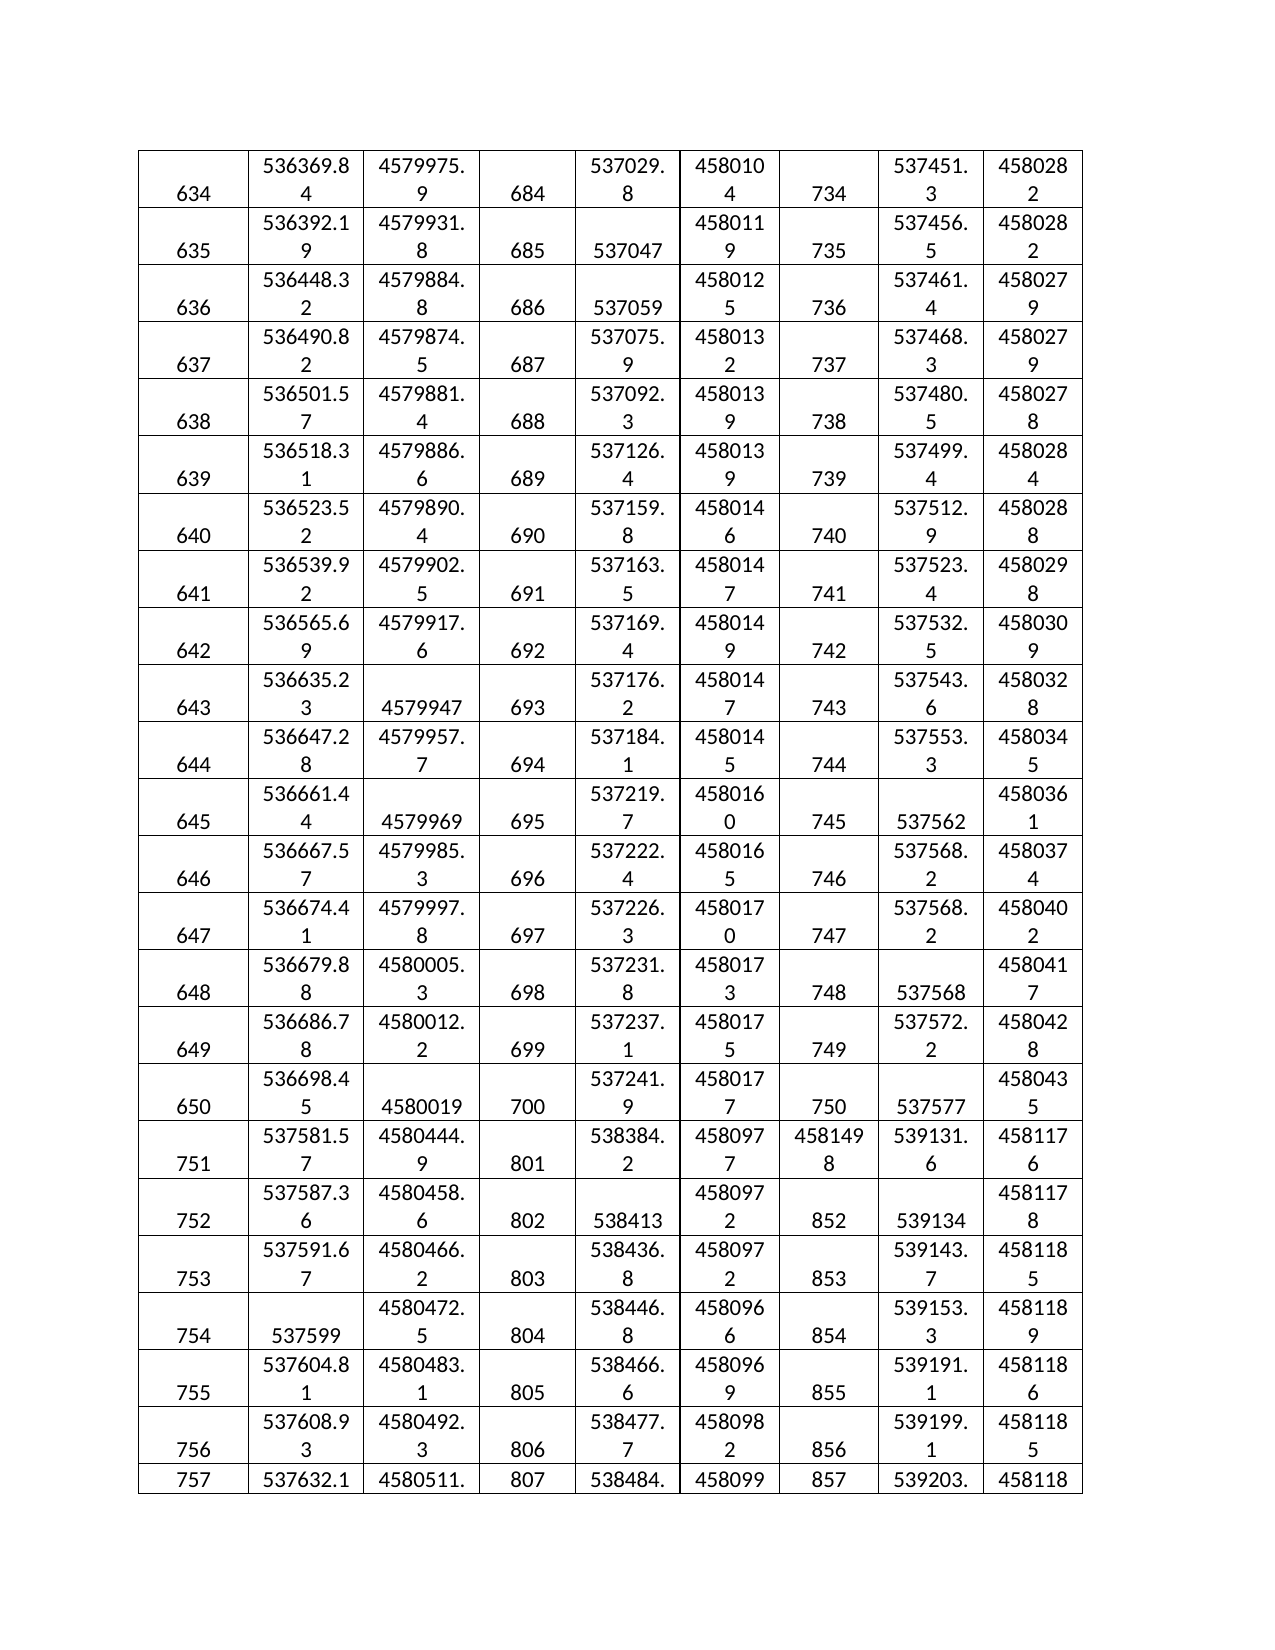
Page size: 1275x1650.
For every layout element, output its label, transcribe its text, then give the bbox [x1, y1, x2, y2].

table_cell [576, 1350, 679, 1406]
table_cell 537219.7 [576, 779, 679, 835]
table_cell 537468.3 [879, 322, 983, 378]
table_cell 641 [139, 551, 248, 607]
table_cell 4580132 [681, 322, 779, 378]
table_cell 650 [139, 1064, 248, 1120]
table_cell 537163.5 [576, 551, 679, 607]
table_cell 4579890.4 [364, 494, 479, 549]
table_cell 745 [780, 779, 878, 835]
table_cell 537226.3 [576, 893, 679, 949]
table_cell 4580175 [681, 1007, 779, 1063]
table_cell 749 [780, 1007, 878, 1063]
table_cell 4580282 [984, 208, 1082, 264]
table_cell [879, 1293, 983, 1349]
table_cell 647 [139, 893, 248, 949]
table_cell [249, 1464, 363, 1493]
table_cell 747 [780, 893, 878, 949]
table_cell 536635.23 [249, 665, 363, 721]
table_cell 744 [780, 722, 878, 778]
table_cell 4580328 [984, 665, 1082, 721]
table_cell 694 [480, 722, 575, 778]
table_cell 740 [780, 494, 878, 549]
table_cell 4579997.8 [364, 893, 479, 949]
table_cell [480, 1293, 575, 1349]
table_cell 697 [480, 893, 575, 949]
table_cell 539134 [879, 1179, 983, 1234]
table_cell 753 [139, 1236, 248, 1292]
table_cell 537543.6 [879, 665, 983, 721]
table_cell 4580288 [984, 494, 1082, 549]
table_cell 685 [480, 208, 575, 264]
table_cell 736 [780, 265, 878, 321]
table_cell 750 [780, 1064, 878, 1120]
table_cell 4580145 [681, 722, 779, 778]
table_cell 537480.5 [879, 379, 983, 435]
table_cell 688 [480, 379, 575, 435]
table_cell 4580402 [984, 893, 1082, 949]
table_cell 693 [480, 665, 575, 721]
table_cell 4580458.6 [364, 1179, 479, 1234]
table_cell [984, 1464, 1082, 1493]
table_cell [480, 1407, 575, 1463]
table_cell 537562 [879, 779, 983, 835]
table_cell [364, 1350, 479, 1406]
table_cell 752 [139, 1179, 248, 1234]
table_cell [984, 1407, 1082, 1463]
table_cell 4580139 [681, 379, 779, 435]
table_cell 537092.3 [576, 379, 679, 435]
table_cell 4580361 [984, 779, 1082, 835]
table_cell 4579884.8 [364, 265, 479, 321]
table_cell 4580972 [681, 1179, 779, 1234]
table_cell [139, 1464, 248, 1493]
table_cell 537075.9 [576, 322, 679, 378]
table_cell 537512.9 [879, 494, 983, 549]
table_cell 536501.57 [249, 379, 363, 435]
table_cell 537568.2 [879, 836, 983, 892]
table_cell 537577 [879, 1064, 983, 1120]
table_cell 537532.5 [879, 608, 983, 664]
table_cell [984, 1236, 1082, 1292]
table_cell 645 [139, 779, 248, 835]
table_cell 4580119 [681, 208, 779, 264]
table_cell 853 [780, 1236, 878, 1292]
table_cell 538384.2 [576, 1121, 679, 1177]
table_cell 537237.1 [576, 1007, 679, 1063]
table_cell 741 [780, 551, 878, 607]
table_cell 692 [480, 608, 575, 664]
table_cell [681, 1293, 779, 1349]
table_cell 4580279 [984, 322, 1082, 378]
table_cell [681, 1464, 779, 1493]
table_cell 537572.2 [879, 1007, 983, 1063]
table_cell 536698.45 [249, 1064, 363, 1120]
table_cell 539143.7 [879, 1236, 983, 1292]
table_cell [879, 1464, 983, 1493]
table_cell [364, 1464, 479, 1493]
table_cell 737 [780, 322, 878, 378]
table_cell 537231.8 [576, 950, 679, 1006]
table_cell 4580466.2 [364, 1236, 479, 1292]
table_cell 537059 [576, 265, 679, 321]
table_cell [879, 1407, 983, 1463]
table_cell 4580345 [984, 722, 1082, 778]
table_cell 537456.5 [879, 208, 983, 264]
table_cell 648 [139, 950, 248, 1006]
table_cell 742 [780, 608, 878, 664]
table_cell 537568.2 [879, 893, 983, 949]
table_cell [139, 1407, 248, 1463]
table_cell 536674.41 [249, 893, 363, 949]
table_cell 536518.31 [249, 436, 363, 492]
table_cell 4580165 [681, 836, 779, 892]
table_cell 4580005.3 [364, 950, 479, 1006]
table_cell 635 [139, 208, 248, 264]
table_cell 4580173 [681, 950, 779, 1006]
table_cell 4580282 [984, 151, 1082, 207]
table_cell 4580298 [984, 551, 1082, 607]
table_cell 738 [780, 379, 878, 435]
table_cell 536448.32 [249, 265, 363, 321]
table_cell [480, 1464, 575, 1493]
table_cell 852 [780, 1179, 878, 1234]
table_cell 4581176 [984, 1121, 1082, 1177]
table_cell 649 [139, 1007, 248, 1063]
table_cell 4579886.6 [364, 436, 479, 492]
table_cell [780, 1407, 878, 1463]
table_cell 537176.2 [576, 665, 679, 721]
table_cell 642 [139, 608, 248, 664]
table_cell 536490.82 [249, 322, 363, 378]
table_cell 4580417 [984, 950, 1082, 1006]
table_cell 4580160 [681, 779, 779, 835]
table_cell 4580972 [681, 1236, 779, 1292]
table_cell 689 [480, 436, 575, 492]
table_cell 739 [780, 436, 878, 492]
table_cell 537581.57 [249, 1121, 363, 1177]
table_cell 4579931.8 [364, 208, 479, 264]
table_cell 537591.67 [249, 1236, 363, 1292]
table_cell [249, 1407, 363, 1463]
table_cell 4579957.7 [364, 722, 479, 778]
table_cell 644 [139, 722, 248, 778]
table_cell 537461.4 [879, 265, 983, 321]
table_cell 537184.1 [576, 722, 679, 778]
table_cell 537126.4 [576, 436, 679, 492]
table_cell 539131.6 [879, 1121, 983, 1177]
table_cell 4580147 [681, 665, 779, 721]
table_cell 4580278 [984, 379, 1082, 435]
table_cell 536686.78 [249, 1007, 363, 1063]
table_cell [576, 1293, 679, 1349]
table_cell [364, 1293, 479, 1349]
table_cell 4580977 [681, 1121, 779, 1177]
table_cell 538436.8 [576, 1236, 679, 1292]
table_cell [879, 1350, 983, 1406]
table_cell 639 [139, 436, 248, 492]
table_cell 537499.4 [879, 436, 983, 492]
table_cell 4580019 [364, 1064, 479, 1120]
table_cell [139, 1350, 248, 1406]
table_cell 690 [480, 494, 575, 549]
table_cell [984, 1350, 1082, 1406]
table_cell 537451.3 [879, 151, 983, 207]
table_cell 4579975.9 [364, 151, 479, 207]
table_cell 698 [480, 950, 575, 1006]
table_cell 536667.57 [249, 836, 363, 892]
table_cell 640 [139, 494, 248, 549]
table_cell 4581498 [780, 1121, 878, 1177]
table_cell 699 [480, 1007, 575, 1063]
table_cell 536392.19 [249, 208, 363, 264]
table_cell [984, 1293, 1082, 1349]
table_cell 803 [480, 1236, 575, 1292]
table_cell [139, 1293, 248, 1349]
table_cell 4580147 [681, 551, 779, 607]
table_cell 646 [139, 836, 248, 892]
table_cell 537222.4 [576, 836, 679, 892]
table_cell 4580435 [984, 1064, 1082, 1120]
table_cell 4580284 [984, 436, 1082, 492]
table_cell 691 [480, 551, 575, 607]
table_cell 746 [780, 836, 878, 892]
table_cell 4581178 [984, 1179, 1082, 1234]
table_cell 700 [480, 1064, 575, 1120]
table_cell 537553.3 [879, 722, 983, 778]
table_cell 4580170 [681, 893, 779, 949]
table_cell 537047 [576, 208, 679, 264]
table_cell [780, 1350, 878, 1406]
table_cell 4580104 [681, 151, 779, 207]
table_cell 4580146 [681, 494, 779, 549]
table_cell 4579969 [364, 779, 479, 835]
table_cell 4579917.6 [364, 608, 479, 664]
table_cell 636 [139, 265, 248, 321]
table_cell 537169.4 [576, 608, 679, 664]
table_cell 638 [139, 379, 248, 435]
table_cell 4579881.4 [364, 379, 479, 435]
table_cell 537029.8 [576, 151, 679, 207]
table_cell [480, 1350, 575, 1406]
table_cell 686 [480, 265, 575, 321]
table_cell 687 [480, 322, 575, 378]
table_cell 4579947 [364, 665, 479, 721]
table_cell 537241.9 [576, 1064, 679, 1120]
table_cell 4580374 [984, 836, 1082, 892]
table_cell 743 [780, 665, 878, 721]
table_cell 538413 [576, 1179, 679, 1234]
table_cell 537159.8 [576, 494, 679, 549]
table_cell 536661.44 [249, 779, 363, 835]
table_cell 751 [139, 1121, 248, 1177]
table_cell 801 [480, 1121, 575, 1177]
table_cell 4580012.2 [364, 1007, 479, 1063]
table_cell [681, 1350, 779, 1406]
table_cell 4580149 [681, 608, 779, 664]
table_cell 4580177 [681, 1064, 779, 1120]
table_cell 4580139 [681, 436, 779, 492]
table_cell 4579902.5 [364, 551, 479, 607]
table_cell 696 [480, 836, 575, 892]
table_cell 536647.28 [249, 722, 363, 778]
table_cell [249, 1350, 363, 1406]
table_cell 734 [780, 151, 878, 207]
table_cell 802 [480, 1179, 575, 1234]
table_cell 634 [139, 151, 248, 207]
table_cell 4579985.3 [364, 836, 479, 892]
table_cell 536565.69 [249, 608, 363, 664]
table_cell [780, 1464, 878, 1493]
table_cell 537568 [879, 950, 983, 1006]
table_cell 536539.92 [249, 551, 363, 607]
table_cell 4580444.9 [364, 1121, 479, 1177]
table_cell 537523.4 [879, 551, 983, 607]
table_cell 4580428 [984, 1007, 1082, 1063]
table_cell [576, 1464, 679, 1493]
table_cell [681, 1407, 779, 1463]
table_cell 536523.52 [249, 494, 363, 549]
table_cell 643 [139, 665, 248, 721]
table_cell 637 [139, 322, 248, 378]
table_cell 4580309 [984, 608, 1082, 664]
table_cell 748 [780, 950, 878, 1006]
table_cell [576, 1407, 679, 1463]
table_cell 4579874.5 [364, 322, 479, 378]
table_cell 536369.84 [249, 151, 363, 207]
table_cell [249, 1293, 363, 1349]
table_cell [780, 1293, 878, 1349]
table_cell 536679.88 [249, 950, 363, 1006]
table_cell 4580279 [984, 265, 1082, 321]
table_cell 735 [780, 208, 878, 264]
table_cell 4580125 [681, 265, 779, 321]
table_cell 684 [480, 151, 575, 207]
table_cell 537587.36 [249, 1179, 363, 1234]
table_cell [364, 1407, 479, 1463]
table_cell 695 [480, 779, 575, 835]
